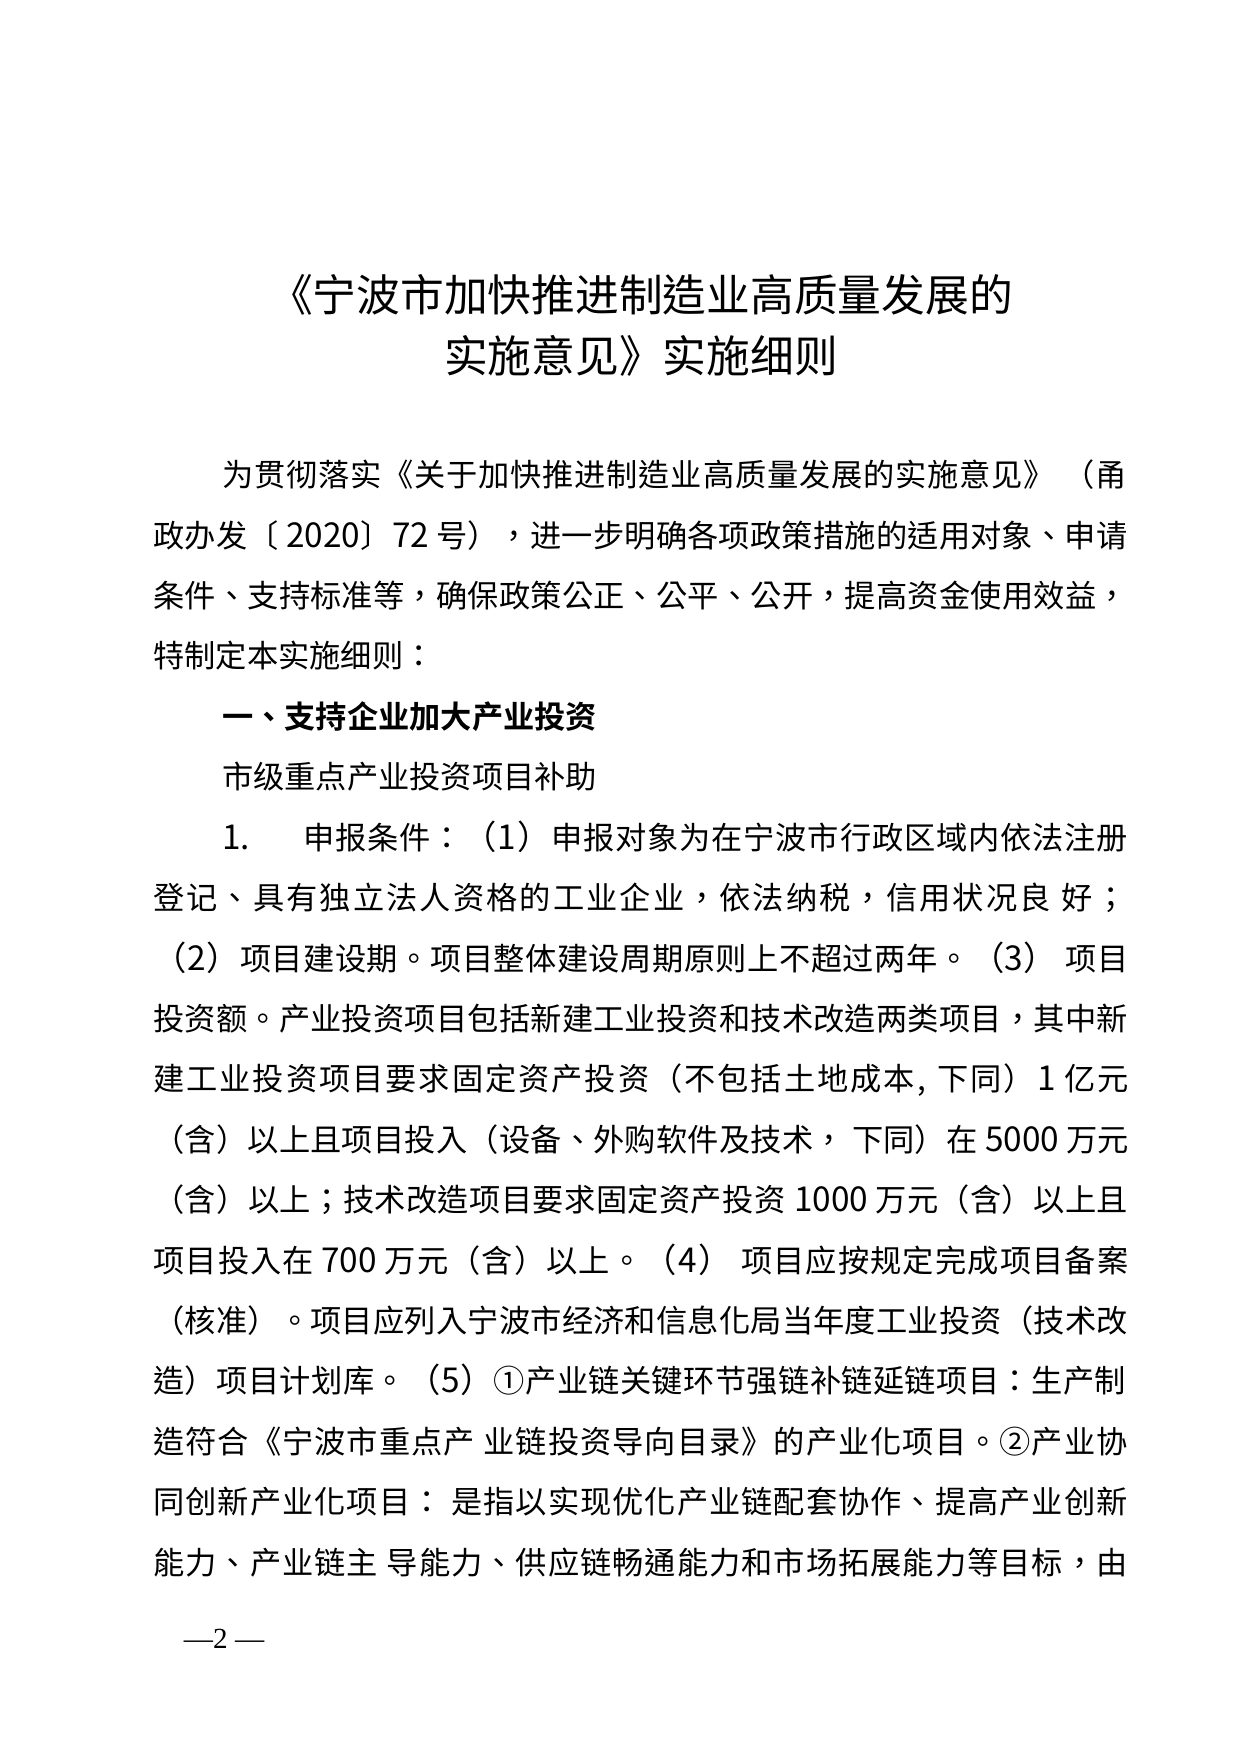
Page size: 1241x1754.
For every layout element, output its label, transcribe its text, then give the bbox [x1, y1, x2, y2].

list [153, 801, 1129, 1586]
text 市级重点产业投资项目补助 [153, 740, 1129, 801]
text 一、支持企业加大产业投资 [153, 680, 1129, 740]
text 为贯彻落实《关于加快推进制造业高质量发展的实施意见》 （甬政办发〔 2020〕72号），进一步明确各项政策措施的适用对象、申请条件、支持标准等，确保政策公正、公平、公开，提高资金使用效益，特制定本实施细则： [153, 438, 1129, 680]
subtitle 《宁波市加快推进制造业高质量发展的 实施意见》实施细则 [153, 263, 1129, 384]
